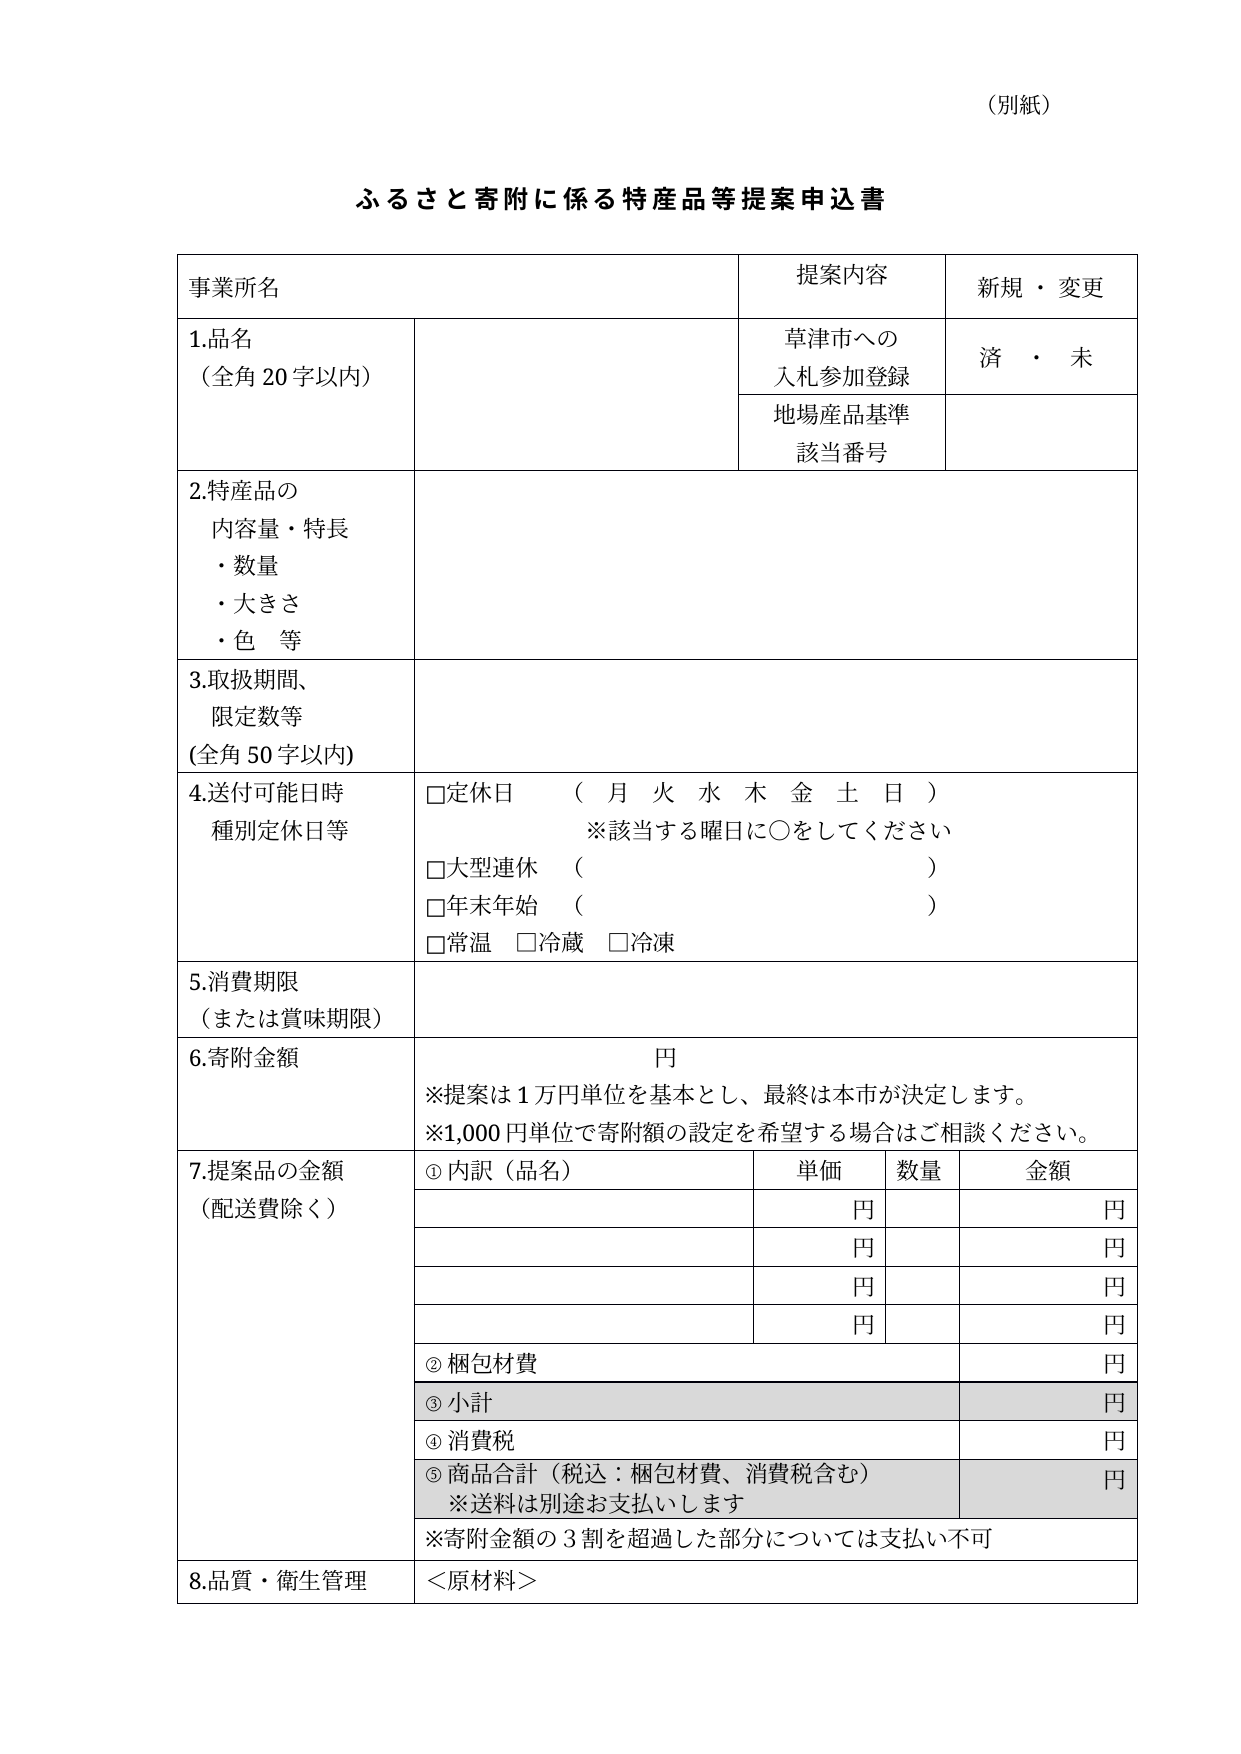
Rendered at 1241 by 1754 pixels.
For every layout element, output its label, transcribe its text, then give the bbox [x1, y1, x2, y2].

table_cell 円 [754, 1190, 885, 1227]
table_cell ⑤商品合計（税込：梱包材費、消費税含む） ※送料は別途お支払いします [415, 1460, 959, 1518]
text ふるさと寄附に係る特産品等提案申込書 [177, 179, 1063, 217]
table_cell 8.品質・衛生管理 アレルギーについて [178, 1561, 414, 1603]
table_cell 円 [960, 1344, 1137, 1381]
table_cell [946, 395, 1137, 470]
table_cell 6.寄附金額 [178, 1038, 414, 1150]
table_cell [415, 319, 738, 470]
table_cell 地場産品基準 該当番号 [739, 395, 945, 470]
table_cell [415, 1267, 753, 1304]
table_cell ③小計 [415, 1383, 959, 1420]
table_cell [415, 660, 1137, 772]
table_cell 円 [960, 1190, 1137, 1227]
table_cell 円 [960, 1421, 1137, 1458]
table_cell 草津市への 入札参加登録 [739, 319, 945, 394]
table_cell [886, 1305, 959, 1343]
table_cell 円 [960, 1383, 1137, 1420]
table_cell 3.取扱期間、 限定数等 (全角50字以内) [178, 660, 414, 772]
table_cell 円 [960, 1460, 1137, 1518]
table_cell 1.品名 （全角20字以内） [178, 319, 414, 470]
table_header 事業所名 [178, 255, 738, 318]
table_cell ④消費税 [415, 1421, 959, 1458]
table_cell [886, 1190, 959, 1227]
table_cell 済 ・ 未 [946, 319, 1137, 394]
table_cell 円 [960, 1305, 1137, 1343]
table_cell [886, 1267, 959, 1304]
table_cell [886, 1228, 959, 1266]
table_cell 金額 [960, 1151, 1137, 1189]
table_cell ②梱包材費 [415, 1344, 959, 1381]
table_header 提案内容 [739, 255, 945, 318]
table_cell ①内訳（品名） [415, 1151, 753, 1189]
table_cell [415, 1190, 753, 1227]
table_cell 4.送付可能日時 種別定休日等 [178, 773, 414, 961]
table_cell 円 [754, 1228, 885, 1266]
table_cell 円 ※提案は1万円単位を基本とし、最終は本市が決定します。 ※1,000円単位で寄附額の設定を希望する場合はご相談ください。 [415, 1038, 1137, 1150]
table_cell ※寄附金額の３割を超過した部分については支払い不可 [415, 1519, 1137, 1560]
table_cell [415, 1228, 753, 1266]
table_cell [415, 1305, 753, 1343]
table_cell 7.提案品の金額 （配送費除く） [178, 1151, 414, 1560]
table_cell 5.消費期限 （または賞味期限） [178, 962, 414, 1037]
table_cell [415, 962, 1137, 1037]
table_cell 円 [754, 1305, 885, 1343]
table_cell 円 [960, 1267, 1137, 1304]
table_cell 円 [960, 1228, 1137, 1266]
table_cell 数量 [886, 1151, 959, 1189]
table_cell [415, 1561, 1137, 1603]
table_header 新規 ・ 変更 [946, 255, 1137, 318]
table_cell 単価 [754, 1151, 885, 1189]
table_cell □定休日 （ 月 火 水 木 金 土 日 ） ※該当する曜日に○をしてください □大型連休 （ ） □年末年始 （ ） □常温 □冷蔵 □冷凍 [415, 773, 1137, 961]
table_cell 2.特産品の 内容量・特長 ・数量 ・大きさ ・色 等 [178, 471, 414, 658]
table_cell 円 [754, 1267, 885, 1304]
table_cell [415, 471, 1137, 658]
